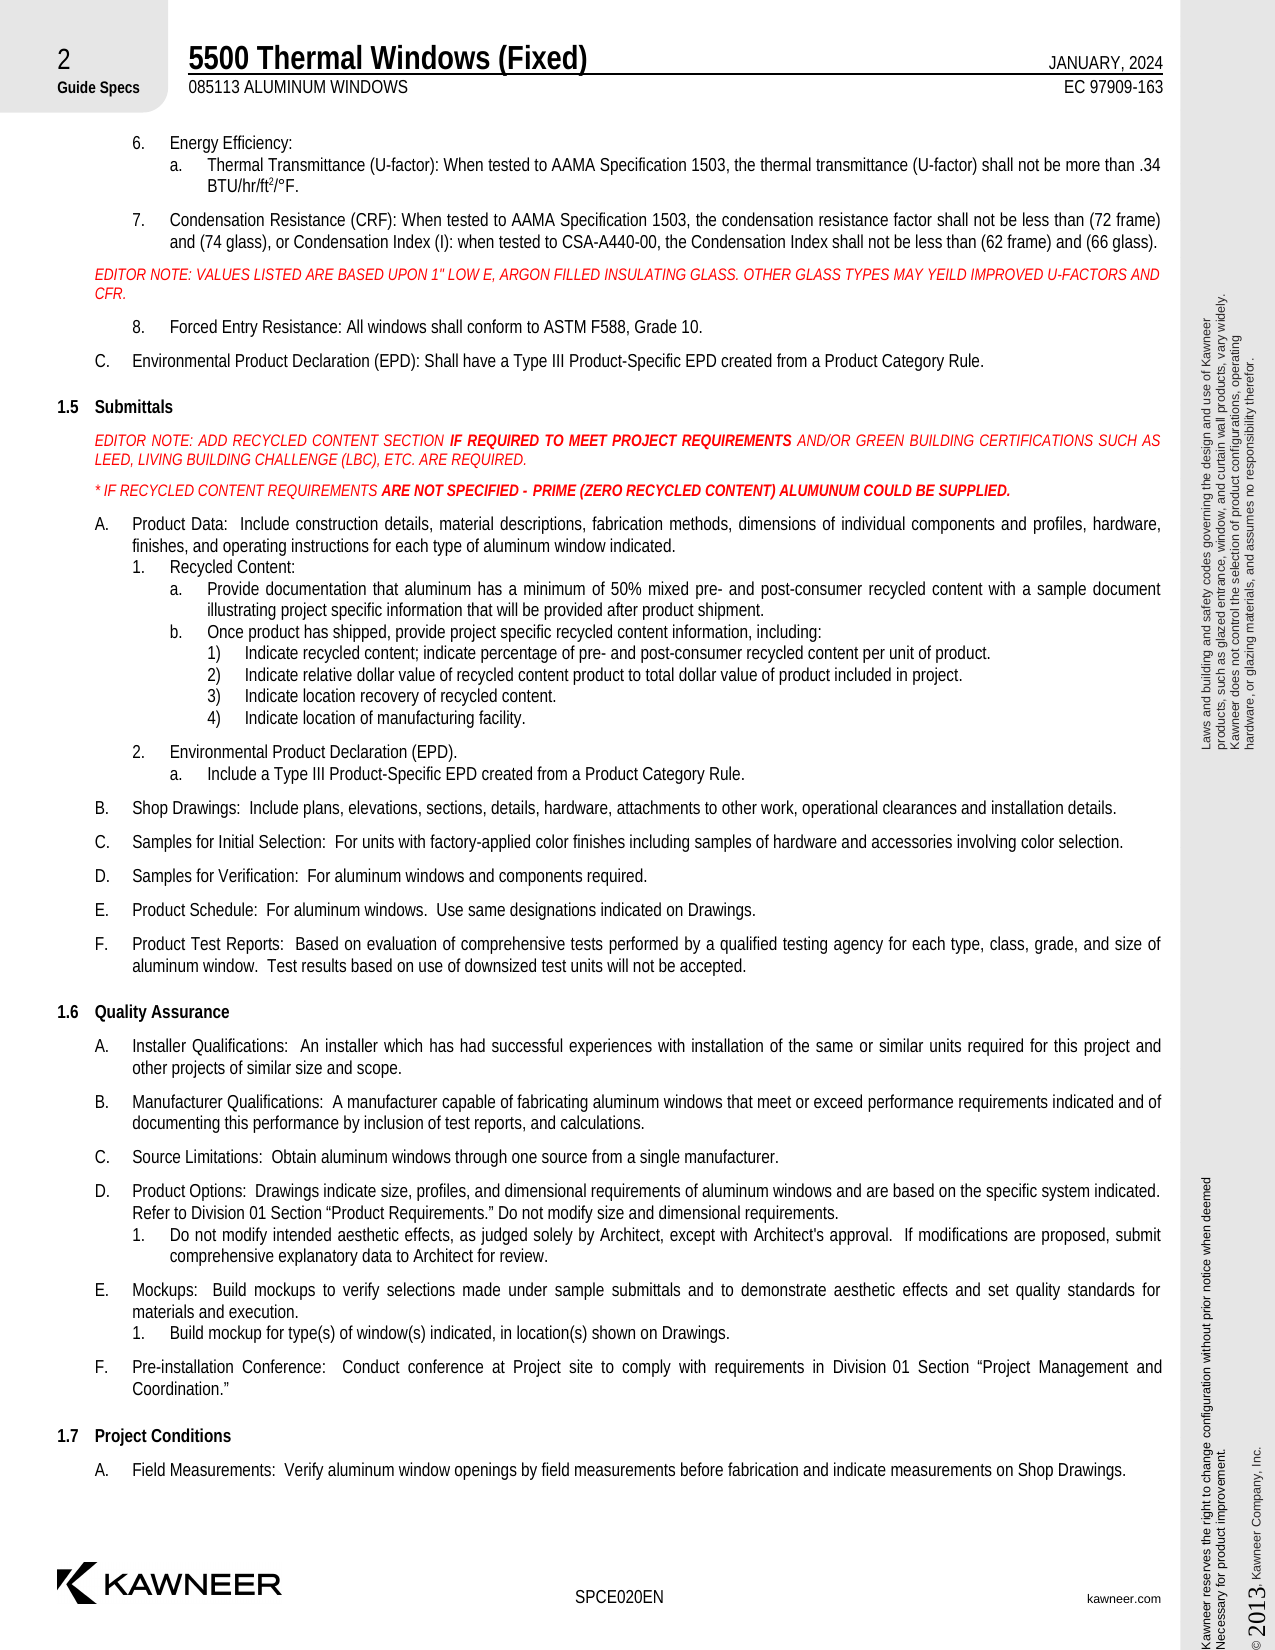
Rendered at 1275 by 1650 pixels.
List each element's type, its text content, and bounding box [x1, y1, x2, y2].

list Indicate recycled content; indicate percentage of pre- and post-consumer recycled content per unit of product. [207, 642, 1162, 664]
text Submittals [57, 396, 1162, 418]
list EDITOR NOTE: VALUES LISTED ARE BASED UPON 1" LOW E, ARGON FILLED INSULATING GLASS. OTHER GLASS TYPES MAY YEILD IMPROVED U-FACTORS AND CFR. [94, 265, 1162, 303]
text Mockups: Build mockups to verify selections made under sample submittals and to demonstrate aesthetic effects and set quality standards for materials and execution. [94, 1279, 1162, 1322]
text Thermal Transmittance (U-factor): When tested to AAMA Specification 1503, the thermal transmittance (U-factor) shall not be more than .34 BTU/hr/ft2/°F. [169, 154, 1162, 197]
text Pre-installation Conference: Conduct conference at Project site to comply with requirements in Division 01 Section “Project Management and Coordination.” [94, 1356, 1162, 1399]
text Product Options: Drawings indicate size, profiles, and dimensional requirements of aluminum windows and are based on the specific system indicated. Refer to Division 01 Section “Product Requirements.” Do not modify size and dimensional requirements. [94, 1180, 1162, 1223]
text Quality Assurance [57, 1001, 1162, 1023]
picture [57, 1562, 282, 1604]
list Indicate location recovery of recycled content. [207, 685, 1162, 707]
text Installer Qualifications: An installer which has had successful experiences with installation of the same or similar units required for this project and other projects of similar size and scope. [94, 1035, 1162, 1078]
text Build mockup for type(s) of window(s) indicated, in location(s) shown on Drawings. [132, 1322, 1162, 1344]
text Samples for Verification: For aluminum windows and components required. [94, 865, 1162, 886]
text Field Measurements: Verify aluminum window openings by field measurements before fabrication and indicate measurements on Shop Drawings. [94, 1458, 1162, 1480]
list Indicate relative dollar value of recycled content product to total dollar value of product included in project. [207, 664, 1162, 685]
list Provide documentation that aluminum has a minimum of 50% mixed pre- and post-consumer recycled content with a sample document illustrating project specific information that will be provided after product shipment. [169, 578, 1162, 621]
list EDITOR NOTE: ADD RECYCLED CONTENT SECTION IF REQUIRED TO MEET PROJECT REQUIREMENTS AND/OR GREEN BUILDING CERTIFICATIONS SUCH AS LEED, LIVING BUILDING CHALLENGE (LBC), ETC. ARE REQUIRED. [94, 430, 1162, 469]
list Environmental Product Declaration (EPD). [132, 741, 1162, 763]
text Project Conditions [57, 1424, 1162, 1446]
text Shop Drawings: Include plans, elevations, sections, details, hardware, attachments to other work, operational clearances and installation details. [94, 797, 1162, 818]
text Manufacturer Qualifications: A manufacturer capable of fabricating aluminum windows that meet or exceed performance requirements indicated and of documenting this performance by inclusion of test reports, and calculations. [94, 1091, 1162, 1134]
list * IF RECYCLED CONTENT REQUIREMENTS ARE NOT SPECIFIED - PRIME (ZERO RECYCLED CONTENT) ALUMUNUM COULD BE SUPPLIED. [94, 481, 1162, 500]
text Energy Efficiency: [132, 132, 1162, 154]
text Forced Entry Resistance: All windows shall conform to ASTM F588, Grade 10. [132, 316, 1162, 337]
list Recycled Content: [132, 556, 1162, 578]
text Source Limitations: Obtain aluminum windows through one source from a single manufacturer. [94, 1146, 1162, 1168]
text Environmental Product Declaration (EPD): Shall have a Type III Product-Specific EPD created from a Product Category Rule. [94, 350, 1162, 371]
text Condensation Resistance (CRF): When tested to AAMA Specification 1503, the condensation resistance factor shall not be less than (72 frame) and (74 glass), or Condensation Index (I): when tested to CSA-A440-00, the Condensation Index shall not be less than (62 frame) and (66 glass). [132, 209, 1162, 252]
text Product Data: Include construction details, material descriptions, fabrication methods, dimensions of individual components and profiles, hardware, finishes, and operating instructions for each type of aluminum window indicated. [94, 513, 1162, 556]
list Once product has shipped, provide project specific recycled content information, including: [169, 621, 1162, 642]
text Samples for Initial Selection: For units with factory-applied color finishes including samples of hardware and accessories involving color selection. [94, 831, 1162, 852]
text Product Test Reports: Based on evaluation of comprehensive tests performed by a qualified testing agency for each type, class, grade, and size of aluminum window. Test results based on use of downsized test units will not be accepted. [94, 933, 1162, 976]
list Include a Type III Product-Specific EPD created from a Product Category Rule. [169, 763, 1162, 784]
text Do not modify intended aesthetic effects, as judged solely by Architect, except with Architect's approval. If modifications are proposed, submit comprehensive explanatory data to Architect for review. [132, 1223, 1162, 1267]
text Product Schedule: For aluminum windows. Use same designations indicated on Drawings. [94, 899, 1162, 920]
list Indicate location of manufacturing facility. [207, 707, 1162, 728]
